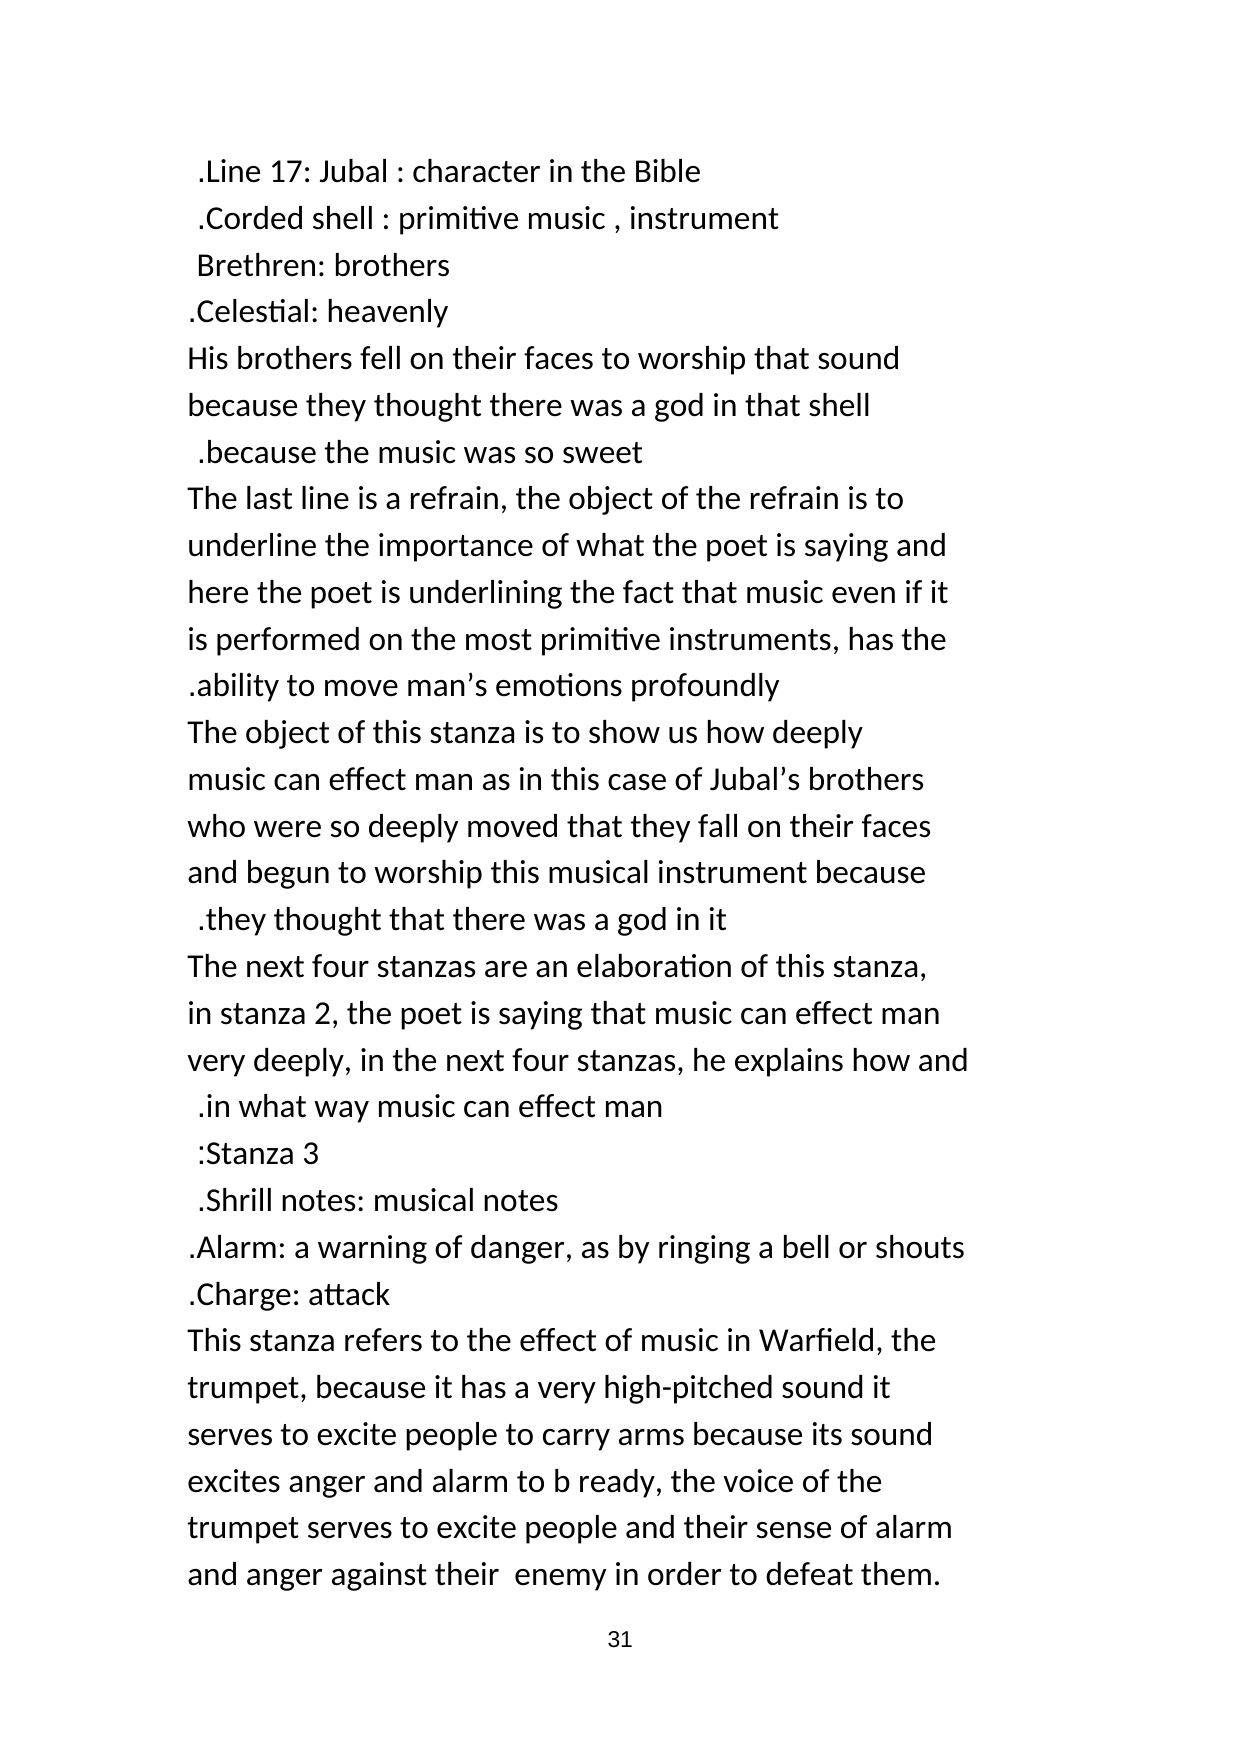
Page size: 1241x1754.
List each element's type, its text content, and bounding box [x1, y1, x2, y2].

list His brothers fell on their faces to worship that sound because they thought there was a god in that shell because the music was so sweet. [187, 337, 978, 471]
list Charge: attack. [187, 1272, 978, 1313]
list Corded shell : primitive music , instrument. [187, 197, 978, 237]
list Celestial: heavenly. [187, 290, 978, 331]
list Line 17: Jubal : character in the Bible. [187, 150, 978, 191]
list The object of this stanza is to show us how deeply music can effect man as in this case of Jubal’s brothers who were so deeply moved that they fall on their faces and begun to worship this musical instrument because they thought that there was a god in it. [187, 711, 978, 939]
list Stanza 3: [187, 1132, 978, 1173]
list Shrill notes: musical notes. [187, 1179, 978, 1220]
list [187, 1319, 978, 1594]
list Brethren: brothers [187, 243, 978, 284]
list Alarm: a warning of danger, as by ringing a bell or shouts. [187, 1226, 978, 1266]
list The next four stanzas are an elaboration of this stanza, in stanza 2, the poet is saying that music can effect man very deeply, in the next four stanzas, he explains how and in what way music can effect man. [187, 945, 978, 1126]
list The last line is a refrain, the object of the refrain is to underline the importance of what the poet is saying and here the poet is underlining the fact that music even if it is performed on the most primitive instruments, has the ability to move man’s emotions profoundly. [187, 477, 978, 705]
